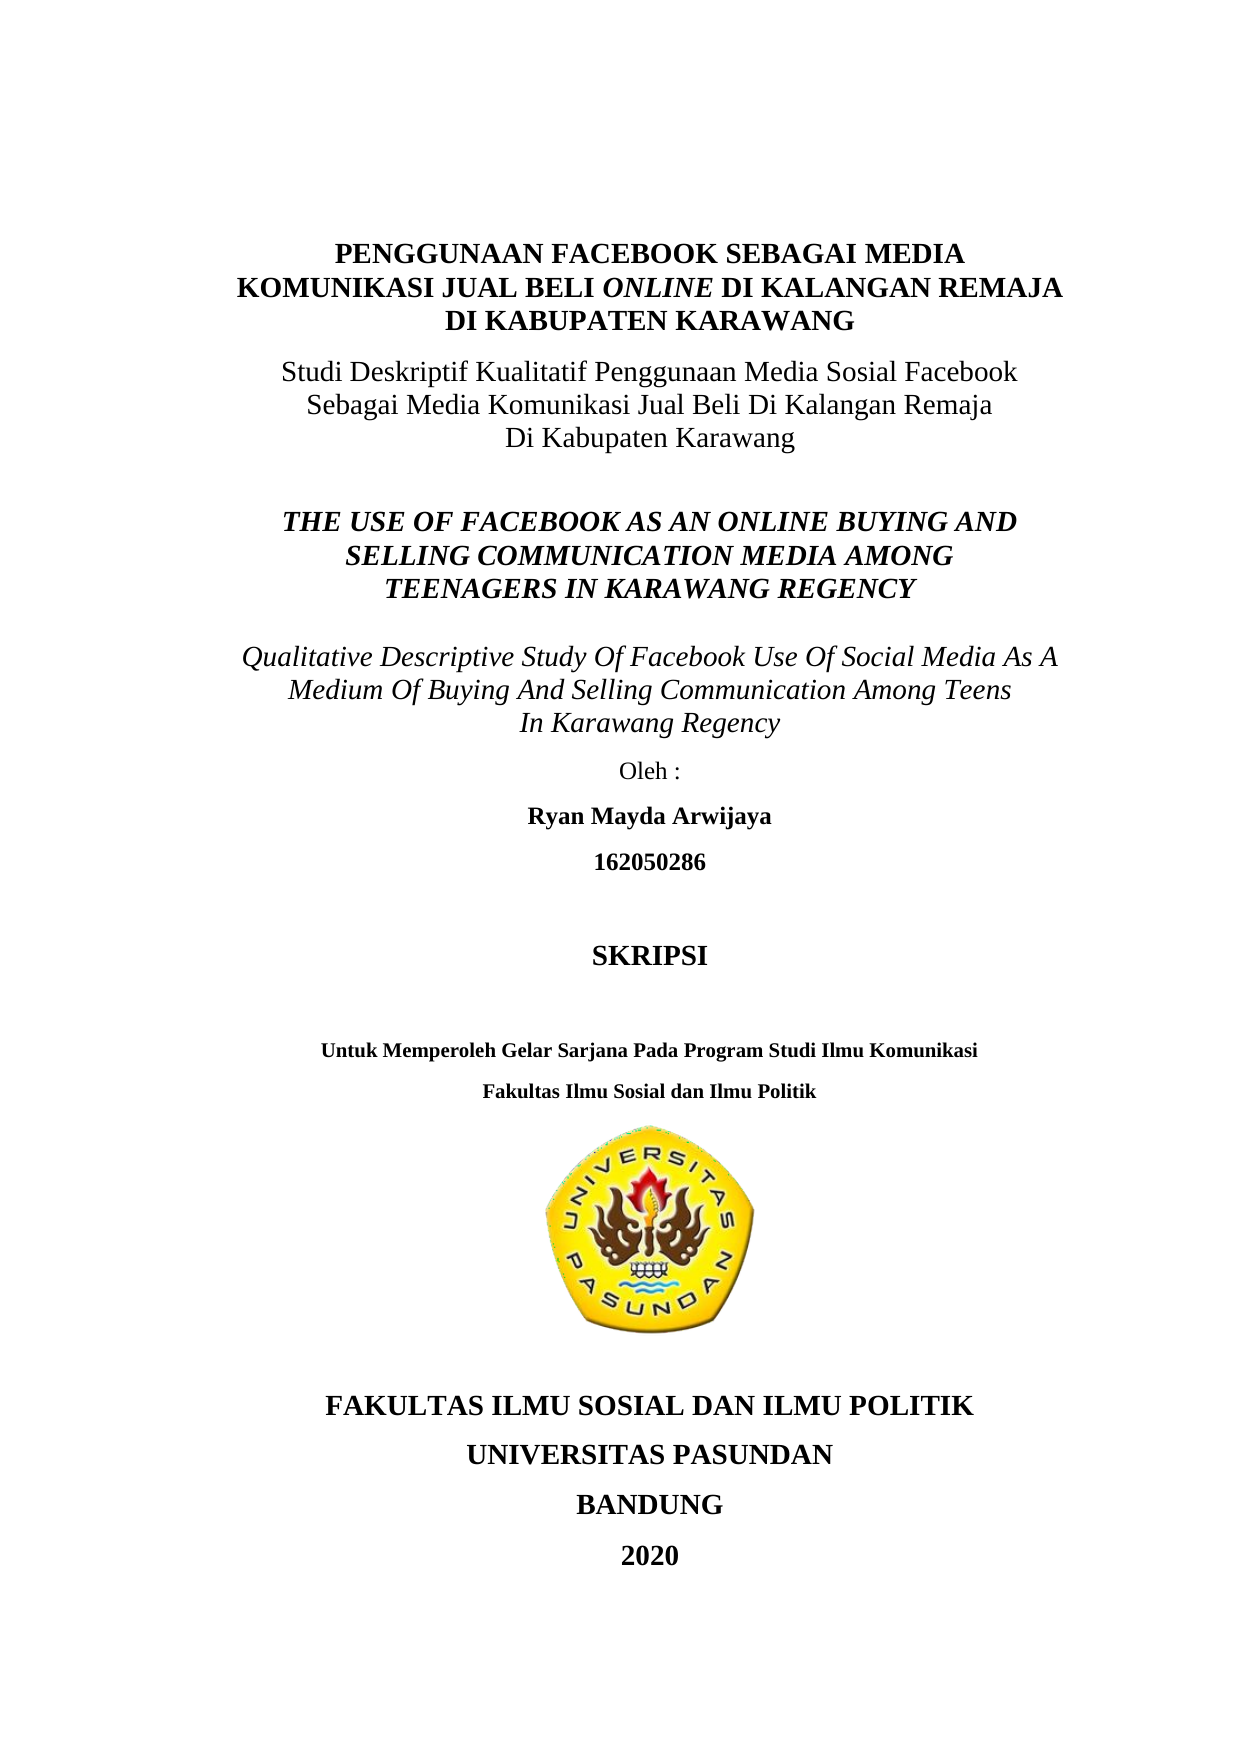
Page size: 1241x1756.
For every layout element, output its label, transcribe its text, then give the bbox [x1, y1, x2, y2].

subtitle FAKULTAS ILMU SOSIAL DAN ILMU POLITIK UNIVERSITAS PASUNDAN [238, 1139, 1062, 1471]
subtitle PENGGUNAAN FACEBOOK SEBAGAI MEDIA KOMUNIKASI JUAL BELI ONLINE DI KALANGAN REMAJA DI KABUPATEN KARAWANG [236, 236, 1063, 337]
text Studi Deskriptif Kualitatif Penggunaan Media Sosial Facebook Sebagai Media Komunikasi Jual Beli Di Kalangan Remaja [237, 354, 1062, 421]
text BANDUNG 2020 [576, 1487, 724, 1571]
subtitle SKRIPSI [238, 938, 1062, 971]
text Di Kabupaten Karawang [238, 421, 1062, 454]
text Qualitative Descriptive Study Of Facebook Use Of Social Media As A Medium Of Buying And Selling Communication Among Teens [238, 639, 1062, 706]
text In Karawang Regency [238, 706, 1062, 739]
subtitle THE USE OF FACEBOOK AS AN ONLINE BUYING AND SELLING COMMUNICATION MEDIA AMONG TEENAGERS IN KARAWANG REGENCY [255, 504, 1044, 605]
text Untuk Memperoleh Gelar Sarjana Pada Program Studi Ilmu Komunikasi Fakultas Ilmu Sosial dan Ilmu Politik [317, 1038, 982, 1103]
text Ryan Mayda Arwijaya 162050286 [488, 801, 811, 876]
picture [543, 1123, 757, 1336]
text Oleh : [238, 756, 1062, 784]
